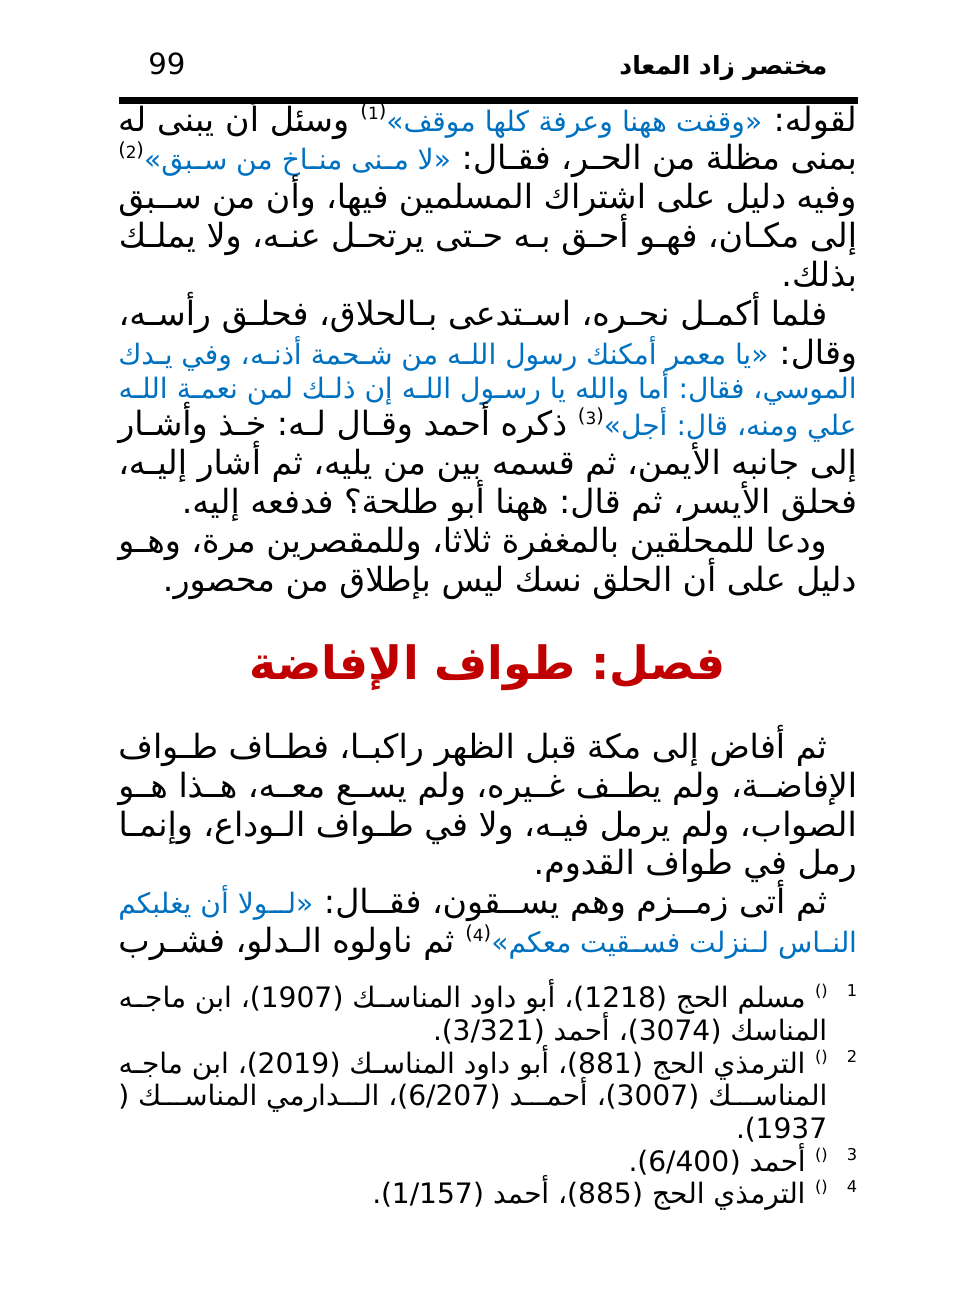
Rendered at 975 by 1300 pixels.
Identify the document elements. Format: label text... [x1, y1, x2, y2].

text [118, 100, 857, 294]
text فلما أكمل نحره، استدعى بالحلاق، فحلق رأسه، وقال: «يا معمر أمكنك رسول الله من شحمة أذنه، وفي يدك الموسي، فقال: أما والله يا رسول الله إن ذلك لمن نعمة الله علي ومنه، قال: أجل»() ذكره أحمد وقال له: خذ وأشار إلى جانبه الأيمن، ثم قسمه بين من يليه، ثم أشار إليه، فحلق الأيسر، ثم قال: ههنا أبو طلحة؟ فدفعه إليه. [118, 294, 857, 521]
text ودعا للمحلقين بالمغفرة ثلاثا، وللمقصرين مرة، وهو دليل على أن الحلق نسك ليس بإطلاق من محصور. [118, 521, 857, 599]
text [118, 883, 857, 960]
text ثم أفاض إلى مكة قبل الظهر راكبا، فطاف طواف الإفاضة، ولم يطف غيره، ولم يسع معه، هذا هو الصواب، ولم يرمل فيه، ولا في طواف الوداع، وإنما رمل في طواف القدوم. [118, 727, 857, 883]
text فصل: طواف الإفاضة [118, 636, 857, 690]
